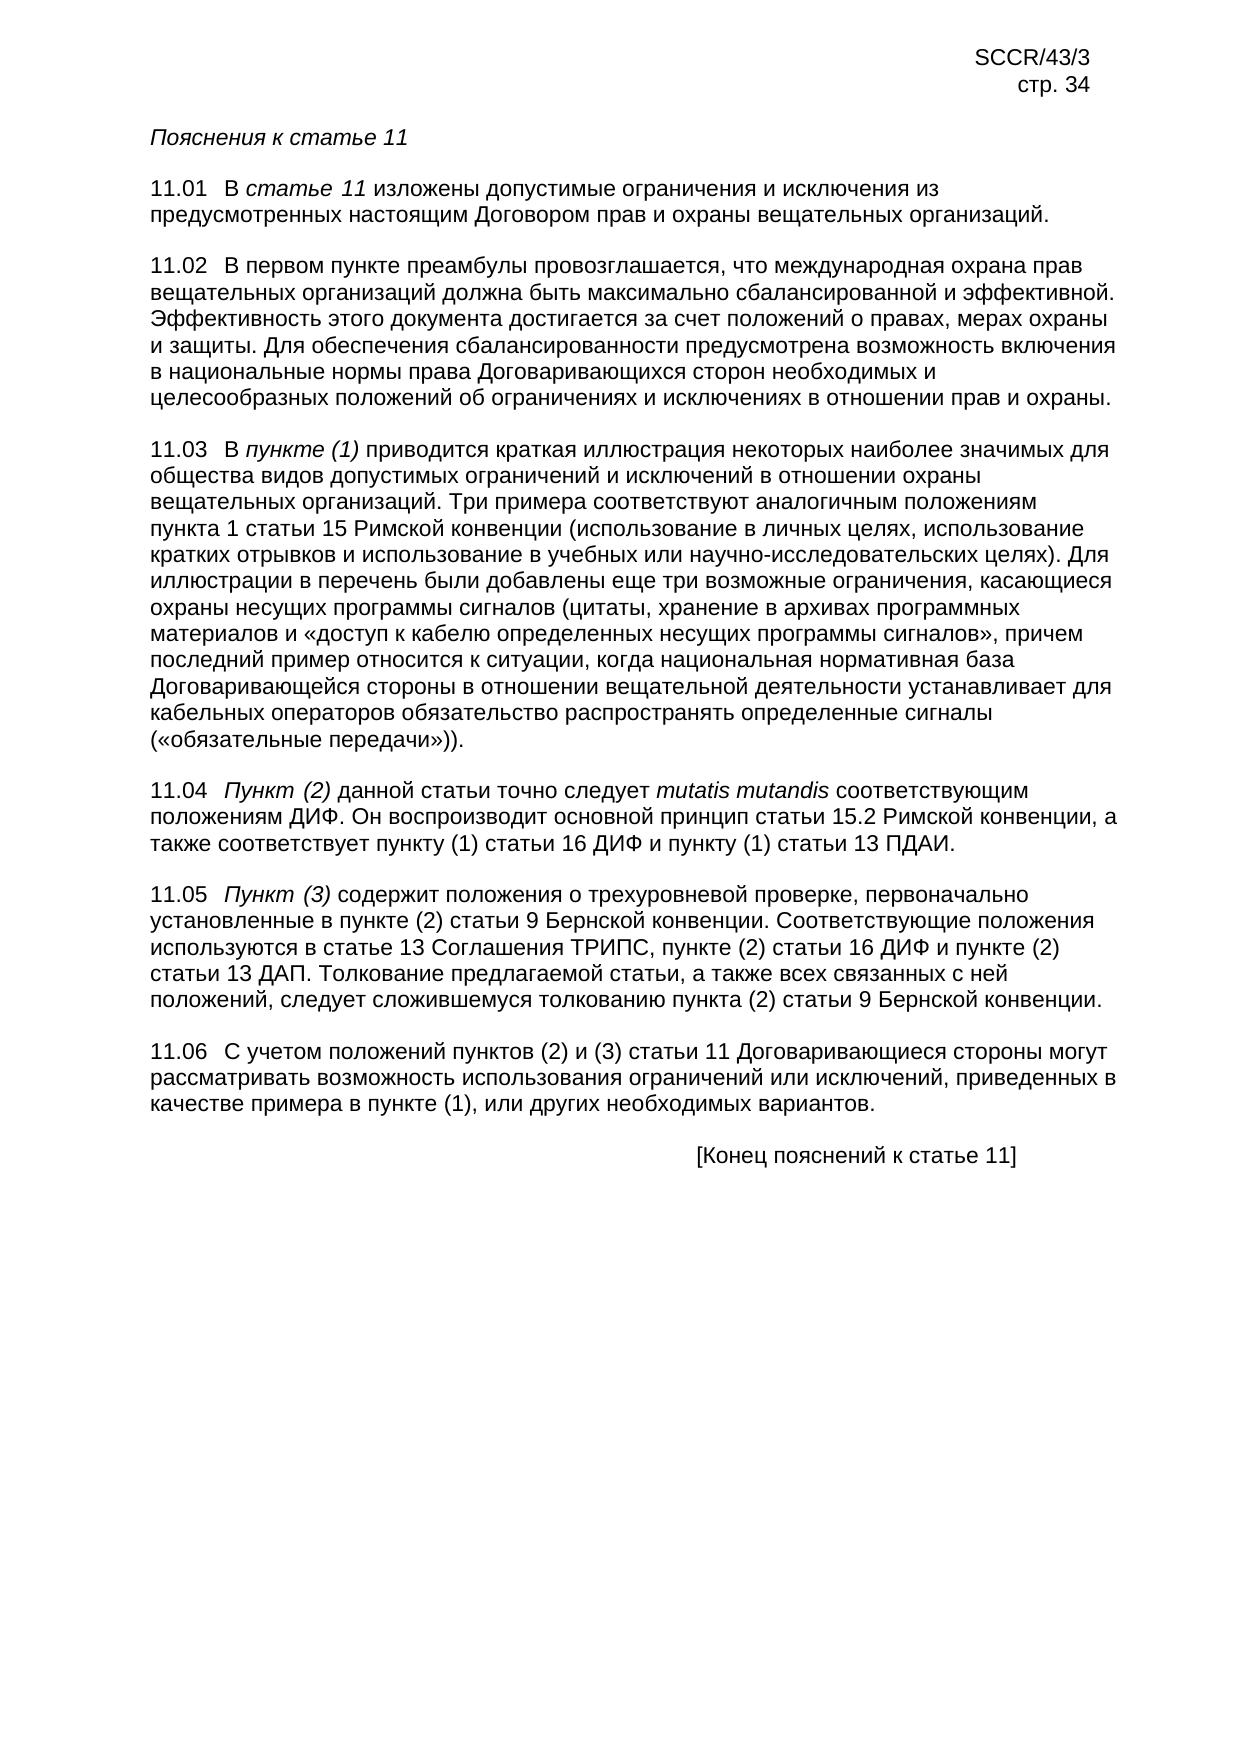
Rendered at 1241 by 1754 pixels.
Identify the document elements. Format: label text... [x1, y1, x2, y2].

text 11.01 В статье 11 изложены допустимые ограничения и исключения из предусмотренных настоящим Договором прав и охраны вещательных организаций. [150, 175, 1120, 227]
text 11.06 С учетом положений пунктов (2) и (3) статьи 11 Договаривающиеся стороны могут рассматривать возможность использования ограничений или исключений, приведенных в качестве примера в пункте (1), или других необходимых вариантов. [150, 1038, 1120, 1117]
text 11.02 В первом пункте преамбулы провозглашается, что международная охрана прав вещательных организаций должна быть максимально сбалансированной и эффективной. Эффективность этого документа достигается за счет положений о правах, мерах охраны и защиты. Для обеспечения сбалансированности предусмотрена возможность включения в национальные нормы права Договаривающихся сторон необходимых и целесообразных положений об ограничениях и исключениях в отношении прав и охраны. [150, 252, 1120, 411]
text 11.03 В пункте (1) приводится краткая иллюстрация некоторых наиболее значимых для общества видов допустимых ограничений и исключений в отношении охраны вещательных организаций. Три примера соответствуют аналогичным положениям пункта 1 статьи 15 Римской конвенции (использование в личных целях, использование кратких отрывков и использование в учебных или научно-исследовательских целях). Для иллюстрации в перечень были добавлены еще три возможные ограничения, касающиеся охраны несущих программы сигналов (цитаты, хранение в архивах программных материалов и «доступ к кабелю определенных несущих программы сигналов», причем последний пример относится к ситуации, когда национальная нормативная база Договаривающейся стороны в отношении вещательной деятельности устанавливает для кабельных операторов обязательство распространять определенные сигналы («обязательные передачи»)). [150, 436, 1120, 752]
text 11.04 Пункт (2) данной статьи точно следует mutatis mutandis соответствующим положениям ДИФ. Он воспроизводит основной принцип статьи 15.2 Римской конвенции, а также соответствует пункту (1) статьи 16 ДИФ и пункту (1) статьи 13 ПДАИ. [150, 777, 1120, 856]
subtitle Пояснения к статье 11 [150, 123, 1090, 150]
text [Конец пояснений к статье 11] [622, 1142, 1090, 1168]
text 11.05 Пункт (3) содержит положения о трехуровневой проверке, первоначально установленные в пункте (2) статьи 9 Бернской конвенции. Соответствующие положения используются в статье 13 Соглашения ТРИПС, пункте (2) статьи 16 ДИФ и пункте (2) статьи 13 ДАП. Толкование предлагаемой статьи, а также всех связанных с ней положений, следует сложившемуся толкованию пункта (2) статьи 9 Бернской конвенции. [150, 881, 1120, 1013]
